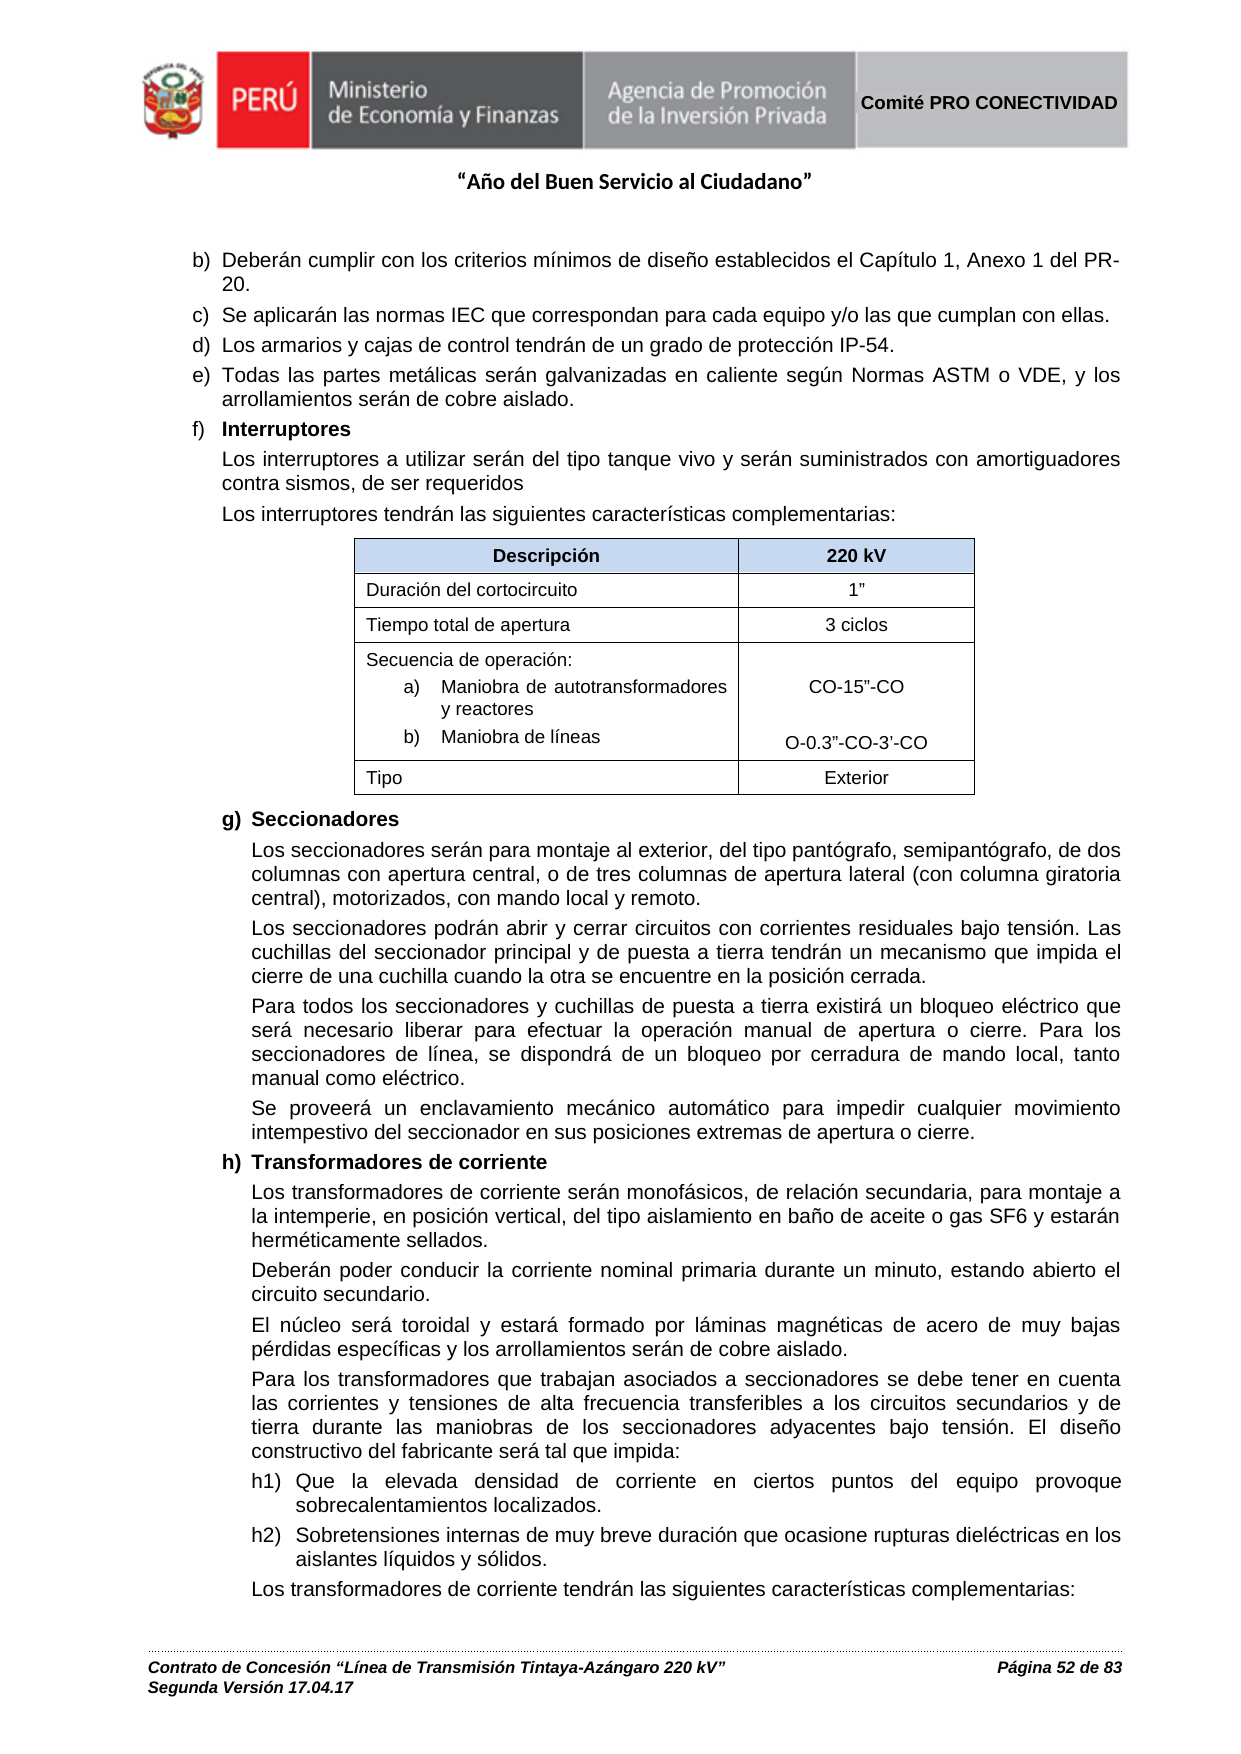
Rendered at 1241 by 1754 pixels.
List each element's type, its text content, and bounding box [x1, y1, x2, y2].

table_cell 3 ciclos [739, 608, 974, 642]
list Seccionadores [222, 807, 1122, 831]
table_cell Secuencia de operación: Maniobra de autotransformadores y reactores Maniobra de líneas [355, 643, 738, 760]
picture [135, 42, 1134, 177]
list Todas las partes metálicas serán galvanizadas en caliente según Normas ASTM o VDE, y los arrollamientos serán de cobre aislado. [192, 363, 1122, 411]
list Interruptores [192, 417, 1122, 441]
table_header Descripción [355, 539, 738, 572]
list Los armarios y cajas de control tendrán de un grado de protección IP-54. [192, 333, 1122, 357]
table_cell 1” [739, 574, 974, 607]
table_cell Tipo [355, 761, 738, 794]
text Los seccionadores serán para montaje al exterior, del tipo pantógrafo, semipantógrafo, de dos columnas con apertura central, o de tres columnas de apertura lateral (con columna giratoria central), motorizados, con mando local y remoto. [251, 837, 1122, 909]
table_cell Duración del cortocircuito [355, 574, 738, 607]
text Para todos los seccionadores y cuchillas de puesta a tierra existirá un bloqueo eléctrico que será necesario liberar para efectuar la operación manual de apertura o cierre. Para los seccionadores de línea, se dispondrá de un bloqueo por cerradura de mando local, tanto manual como eléctrico. [251, 994, 1122, 1089]
text Deberán poder conducir la corriente nominal primaria durante un minuto, estando abierto el circuito secundario. [251, 1258, 1122, 1306]
table_cell Tiempo total de apertura [355, 608, 738, 642]
text El núcleo será toroidal y estará formado por láminas magnéticas de acero de muy bajas pérdidas específicas y los arrollamientos serán de cobre aislado. [251, 1312, 1122, 1360]
list Se aplicarán las normas IEC que correspondan para cada equipo y/o las que cumplan con ellas. [192, 302, 1122, 326]
list Transformadores de corriente [222, 1150, 1122, 1174]
text Para los transformadores que trabajan asociados a seccionadores se debe tener en cuenta las corrientes y tensiones de alta frecuencia transferibles a los circuitos secundarios y de tierra durante las maniobras de los seccionadores adyacentes bajo tensión. El diseño constructivo del fabricante será tal que impida: [251, 1367, 1122, 1462]
table_cell Exterior [739, 761, 974, 794]
text Los transformadores de corriente tendrán las siguientes características complementarias: [251, 1577, 1122, 1601]
table_cell CO-15”-CO O-0.3”-CO-3’-CO [739, 643, 974, 760]
table_header 220 kV [739, 539, 974, 572]
text Se proveerá un enclavamiento mecánico automático para impedir cualquier movimiento intempestivo del seccionador en sus posiciones extremas de apertura o cierre. [251, 1096, 1122, 1144]
text h1) Que la elevada densidad de corriente en ciertos puntos del equipo provoque sobrecalentamientos localizados. [251, 1469, 1122, 1517]
text Los seccionadores podrán abrir y cerrar circuitos con corrientes residuales bajo tensión. Las cuchillas del seccionador principal y de puesta a tierra tendrán un mecanismo que impida el cierre de una cuchilla cuando la otra se encuentre en la posición cerrada. [251, 916, 1122, 987]
text h2) Sobretensiones internas de muy breve duración que ocasione rupturas dieléctricas en los aislantes líquidos y sólidos. [251, 1523, 1122, 1571]
list Deberán cumplir con los criterios mínimos de diseño establecidos el Capítulo 1, Anexo 1 del PR-20. [192, 248, 1122, 296]
text Los interruptores a utilizar serán del tipo tanque vivo y serán suministrados con amortiguadores contra sismos, de ser requeridos [222, 447, 1122, 495]
text Los transformadores de corriente serán monofásicos, de relación secundaria, para montaje a la intemperie, en posición vertical, del tipo aislamiento en baño de aceite o gas SF6 y estarán herméticamente sellados. [251, 1180, 1122, 1252]
text Los interruptores tendrán las siguientes características complementarias: [222, 501, 1122, 525]
